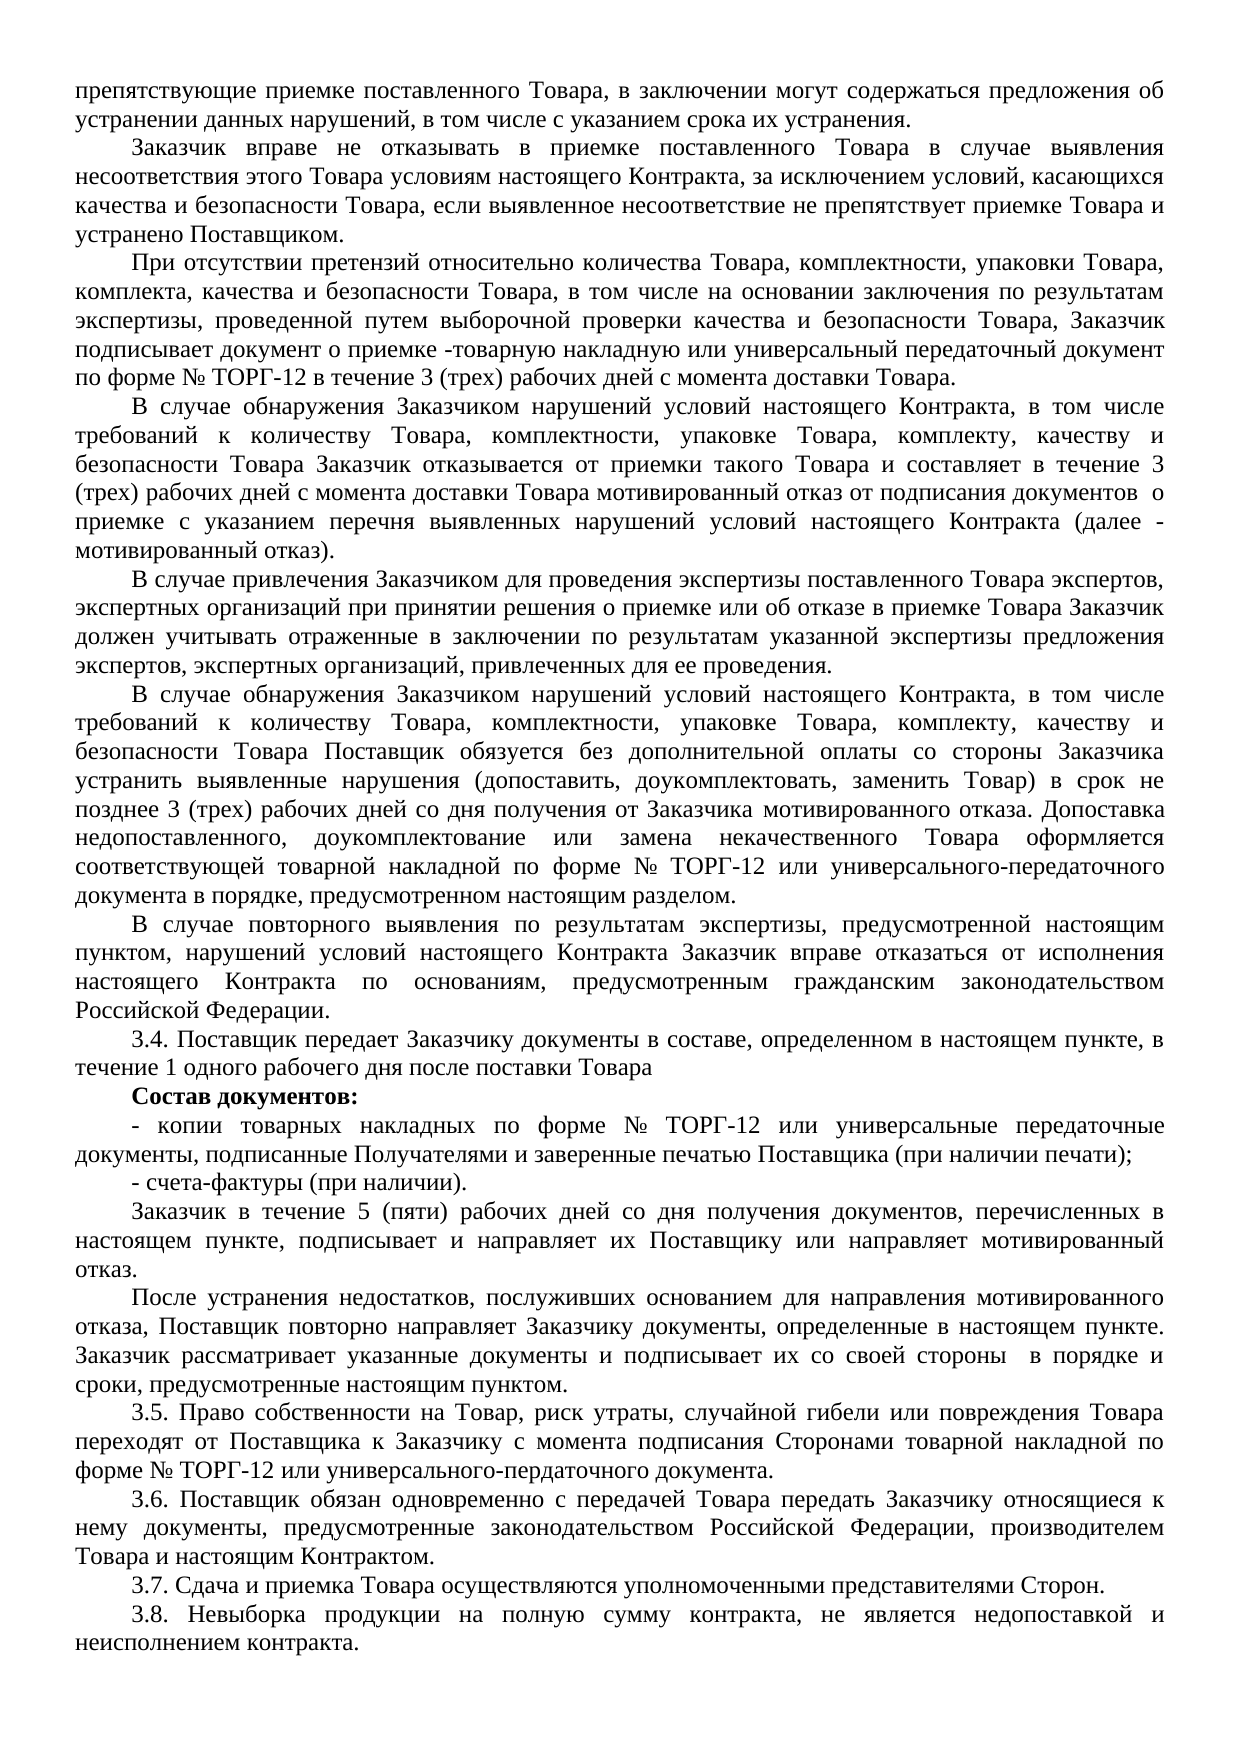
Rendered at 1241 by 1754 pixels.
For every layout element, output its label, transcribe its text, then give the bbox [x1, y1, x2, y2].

text В случае привлечения Заказчиком для проведения экспертизы поставленного Товара экспертов, экспертных организаций при принятии решения о приемке или об отказе в приемке Товара Заказчик должен учитывать отраженные в заключении по результатам указанной экспертизы предложения экспертов, экспертных организаций, привлеченных для ее проведения. [75, 564, 1165, 679]
text 3.5. Право собственности на Товар, риск утраты, случайной гибели или повреждения Товара переходят от Поставщика к Заказчику с момента подписания Сторонами товарной накладной по форме № ТОРГ-12 или универсального-пердаточного документа. [75, 1397, 1165, 1484]
text После устранения недостатков, послуживших основанием для направления мотивированного отказа, Поставщик повторно направляет Заказчику документы, определенные в настоящем пункте. Заказчик рассматривает указанные документы и подписывает их со своей стороны в порядке и сроки, предусмотренные настоящим пунктом. [75, 1282, 1165, 1397]
text При отсутствии претензий относительно количества Товара, комплектности, упаковки Товара, комплекта, качества и безопасности Товара, в том числе на основании заключения по результатам экспертизы, проведенной путем выборочной проверки качества и безопасности Товара, Заказчик подписывает документ о приемке -товарную накладную или универсальный передаточный документ по форме № ТОРГ-12 в течение 3 (трех) рабочих дней с момента доставки Товара. [75, 247, 1165, 391]
text 3.6. Поставщик обязан одновременно с передачей Товара передать Заказчику относящиеся к нему документы, предусмотренные законодательством Российской Федерации, производителем Товара и настоящим Контрактом. [75, 1484, 1165, 1570]
text - счета-фактуры (при наличии). [75, 1167, 1165, 1196]
text В случае обнаружения Заказчиком нарушений условий настоящего Контракта, в том числе требований к количеству Товара, комплектности, упаковке Товара, комплекту, качеству и безопасности Товара Заказчик отказывается от приемки такого Товара и составляет в течение 3 (трех) рабочих дней с момента доставки Товара мотивированный отказ от подписания документов о приемке с указанием перечня выявленных нарушений условий настоящего Контракта (далее - мотивированный отказ). [75, 391, 1165, 564]
text Заказчик вправе не отказывать в приемке поставленного Товара в случае выявления несоответствия этого Товара условиям настоящего Контракта, за исключением условий, касающихся качества и безопасности Товара, если выявленное несоответствие не препятствует приемке Товара и устранено Поставщиком. [75, 132, 1165, 247]
text В случае обнаружения Заказчиком нарушений условий настоящего Контракта, в том числе требований к количеству Товара, комплектности, упаковке Товара, комплекту, качеству и безопасности Товара Поставщик обязуется без дополнительной оплаты со стороны Заказчика устранить выявленные нарушения (допоставить, доукомплектовать, заменить Товар) в срок не позднее 3 (трех) рабочих дней со дня получения от Заказчика мотивированного отказа. Допоставка недопоставленного, доукомплектование или замена некачественного Товара оформляется соответствующей товарной накладной по форме № ТОРГ-12 или универсального-передаточного документа в порядке, предусмотренном настоящим разделом. [75, 679, 1165, 909]
text Заказчик в течение 5 (пяти) рабочих дней со дня получения документов, перечисленных в настоящем пункте, подписывает и направляет их Поставщику или направляет мотивированный отказ. [75, 1196, 1165, 1282]
text - копии товарных накладных по форме № ТОРГ-12 или универсальные передаточные документы, подписанные Получателями и заверенные печатью Поставщика (при наличии печати); [75, 1110, 1165, 1167]
text 3.7. Сдача и приемка Товара осуществляются уполномоченными представителями Сторон. [75, 1570, 1165, 1599]
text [75, 75, 1165, 132]
text Состав документов: [75, 1081, 1165, 1110]
text 3.8. Невыборка продукции на полную сумму контракта, не является недопоставкой и неисполнением контракта. [75, 1599, 1165, 1656]
text В случае повторного выявления по результатам экспертизы, предусмотренной настоящим пунктом, нарушений условий настоящего Контракта Заказчик вправе отказаться от исполнения настоящего Контракта по основаниям, предусмотренным гражданским законодательством Российской Федерации. [75, 909, 1165, 1024]
text 3.4. Поставщик передает Заказчику документы в составе, определенном в настоящем пункте, в течение 1 одного рабочего дня после поставки Товара [75, 1024, 1165, 1081]
